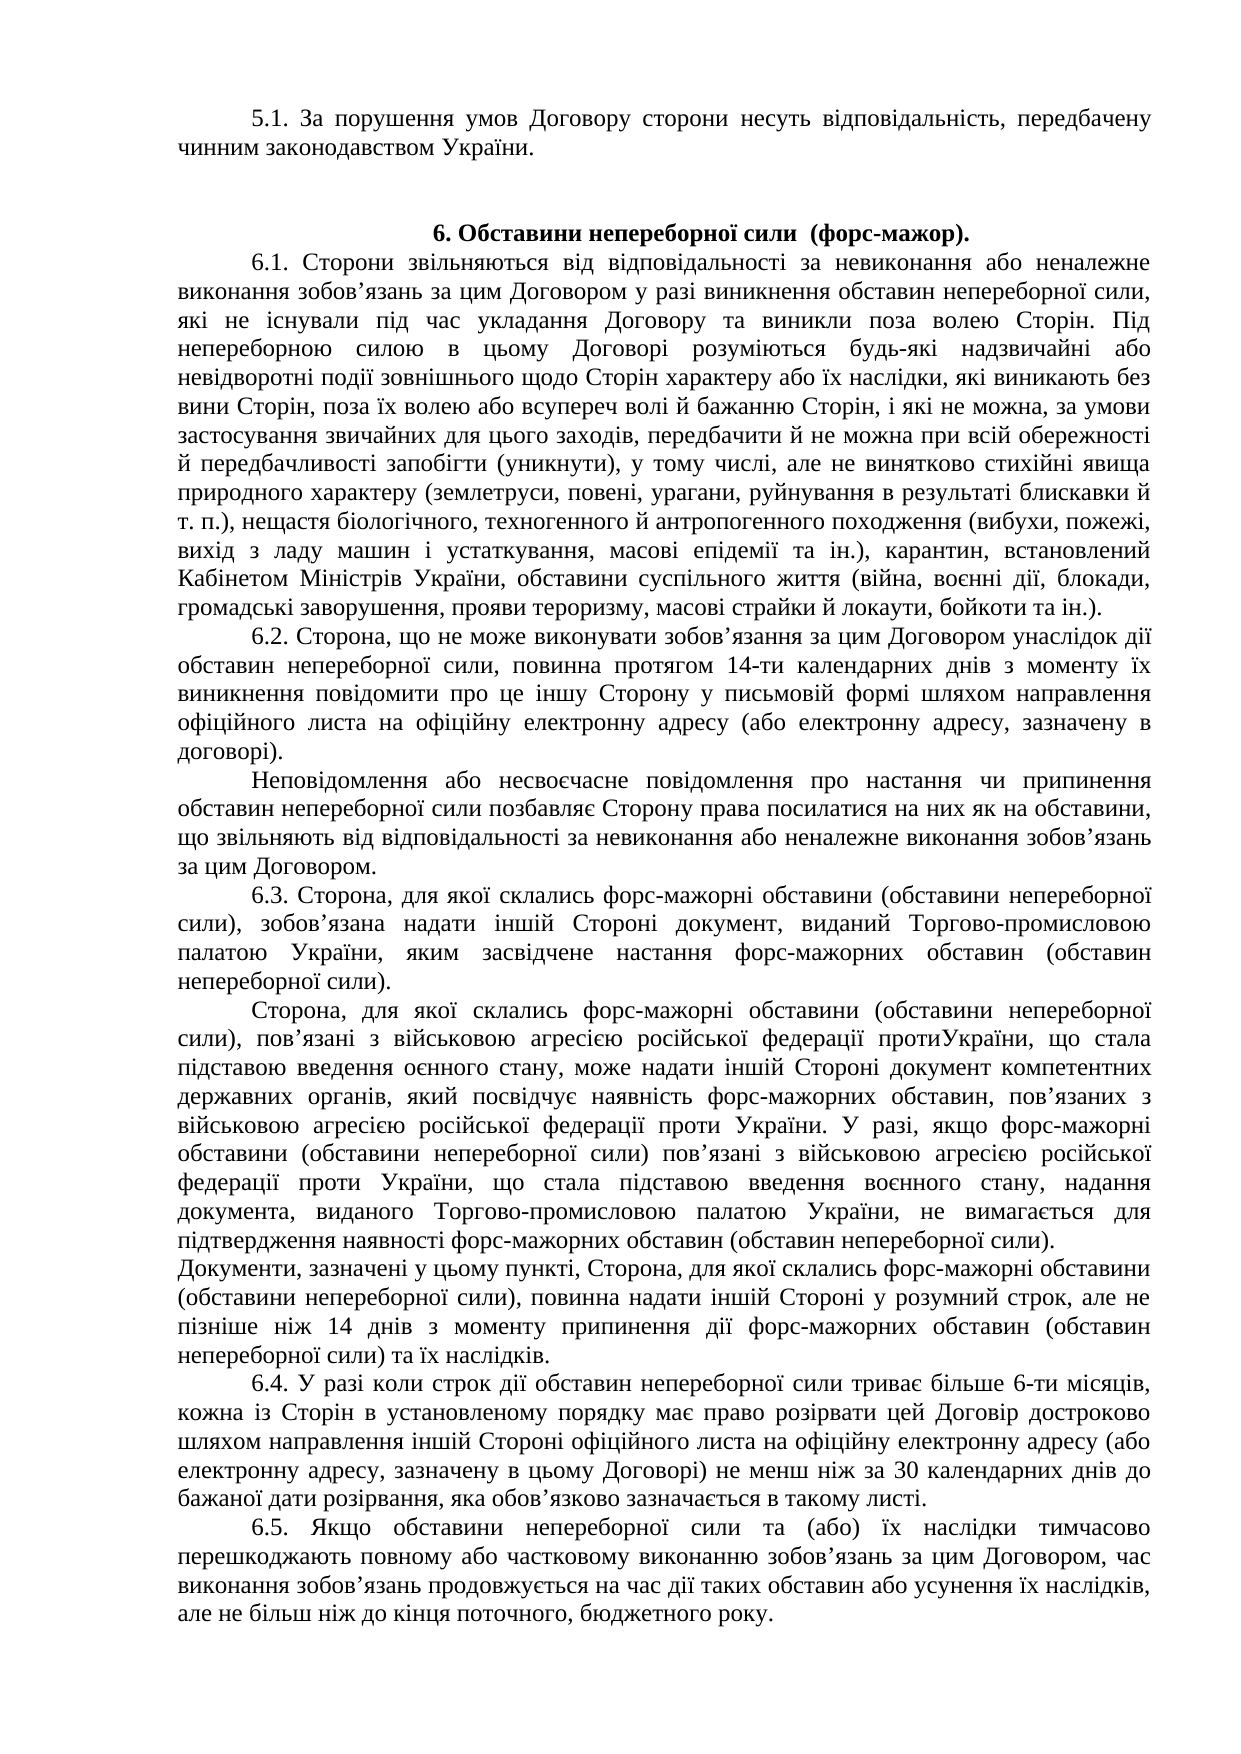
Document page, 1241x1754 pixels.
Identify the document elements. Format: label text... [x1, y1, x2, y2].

text 6.1. Сторони звільняються від відповідальності за невиконання або неналежне виконання зобов’язань за цим Договором у разі виникнення обставин непереборної сили, які не існували під час укладання Договору та виникли поза волею Сторін. Під непереборною силою в цьому Договорі розуміються будь-які надзвичайні або невідворотні події зовнішнього щодо Сторін характеру або їх наслідки, які виникають без вини Сторін, поза їх волею або всупереч волі й бажанню Сторін, і які не можна, за умови застосування звичайних для цього заходів, передбачити й не можна при всій обережності й передбачливості запобігти (уникнути), у тому числі, але не винятково стихійні явища природного характеру (землетруси, повені, урагани, руйнування в результаті блискавки й т. п.), нещастя біологічного, техногенного й антропогенного походження (вибухи, пожежі, вихід з ладу машин і устаткування, масові епідемії та ін.), карантин, встановлений Кабінетом Міністрів України, обставини суспільного життя (війна, воєнні дії, блокади, громадські заворушення, прояви тероризму, масові страйки й локаути, бойкоти та ін.). [177, 247, 1152, 621]
text 6.4. У разі коли строк дії обставин непереборної сили триває більше 6-ти місяців, кожна із Сторін в установленому порядку має право розірвати цей Договір достроково шляхом направлення іншій Стороні офіційного листа на офіційну електронну адресу (або електронну адресу, зазначену в цьому Договорі) не менш ніж за 30 календарних днів до бажаної дати розірвання, яка обов’язково зазначається в такому листі. [177, 1368, 1152, 1512]
text 6.3. Сторона, для якої склались форс-мажорні обставини (обставини непереборної сили), зобов’язана надати іншій Стороні документ, виданий Торгово-промисловою палатою України, яким засвідчене настання форс-мажорних обставин (обставин непереборної сили). [177, 880, 1152, 995]
text Неповідомлення або несвоєчасне повідомлення про настання чи припинення обставин непереборної сили позбавляє Сторону права посилатися на них як на обставини, що звільняють від відповідальності за невиконання або неналежне виконання зобов’язань за цим Договором. [177, 765, 1152, 880]
text 6. Обставини непереборної сили (форс-мажор). [177, 218, 1152, 247]
text Сторона, для якої склались форс-мажорні обставини (обставини непереборної сили), пов’язані з військовою агресією російської федерації протиУкраїни, що стала підставою введення оєнного стану, може надати іншій Стороні документ компетентних державних органів, який посвідчує наявність форс-мажорних обставин, пов’язаних з військовою агресією російської федерації проти України. У разі, якщо форс-мажорні обставини (обставини непереборної сили) пов’язані з військовою агресією російської федерації проти України, що стала підставою введення воєнного стану, надання документа, виданого Торгово-промисловою палатою України, не вимагається для підтвердження наявності форс-мажорних обставин (обставин непереборної сили). [177, 995, 1152, 1253]
text 5.1. За порушення умов Договору сторони несуть відповідальність, передбачену чинним законодавством України. [177, 103, 1152, 161]
text 6.2. Сторона, що не може виконувати зобов’язання за цим Договором унаслідок дії обставин непереборної сили, повинна протягом 14-ти календарних днів з моменту їх виникнення повідомити про це іншу Сторону у письмовій формі шляхом направлення офіційного листа на офіційну електронну адресу (або електронну адресу, зазначену в договорі). [177, 621, 1152, 765]
text 6.5. Якщо обставини непереборної сили та (або) їх наслідки тимчасово перешкоджають повному або частковому виконанню зобов’язань за цим Договором, час виконання зобов’язань продовжується на час дії таких обставин або усунення їх наслідків, але не більш ніж до кінця поточного, бюджетного року. [177, 1512, 1152, 1627]
text Документи, зазначені у цьому пункті, Сторона, для якої склались форс-мажорні обставини (обставини непереборної сили), повинна надати іншій Стороні у розумний строк, але не пізніше ніж 14 днів з моменту припинення дії форс-мажорних обставин (обставин непереборної сили) та їх наслідків. [177, 1253, 1152, 1368]
